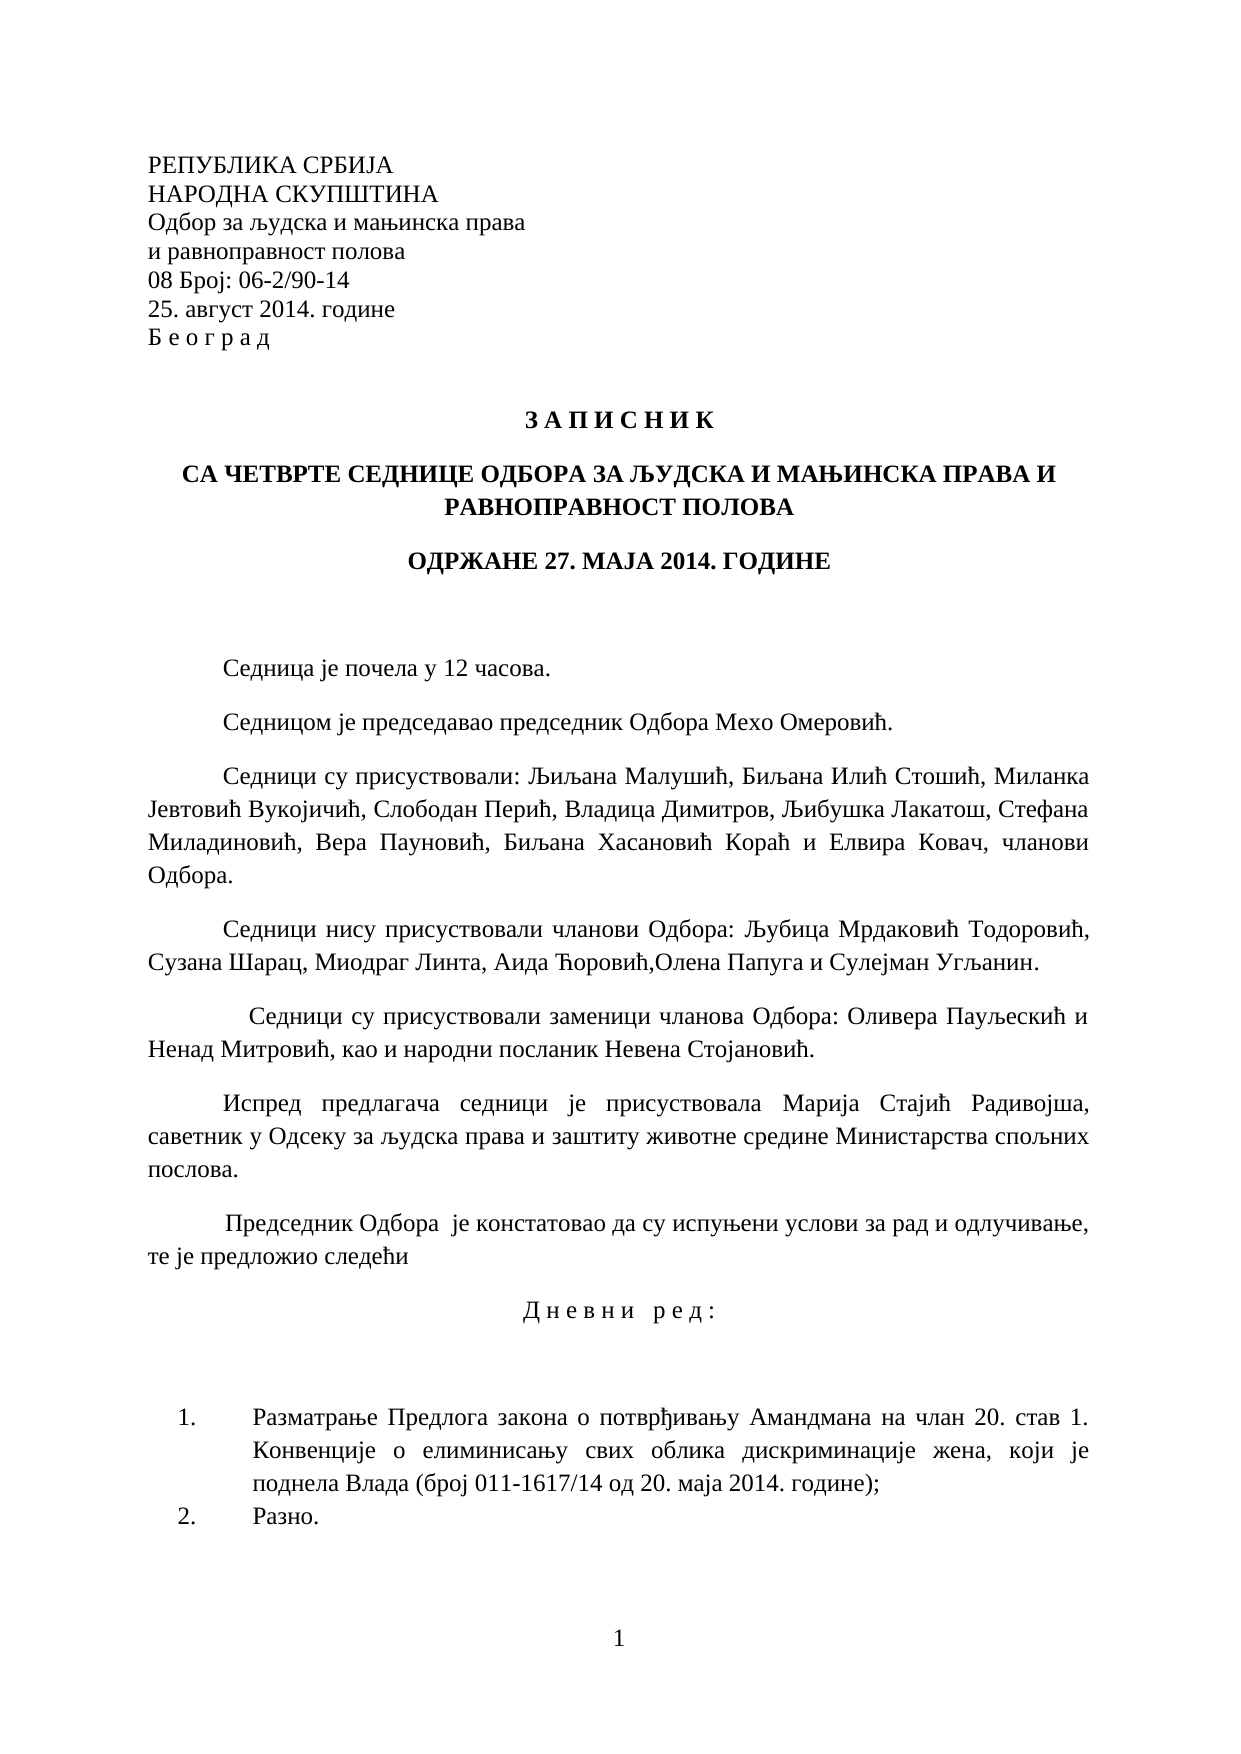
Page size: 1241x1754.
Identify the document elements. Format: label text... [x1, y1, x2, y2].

text РЕПУБЛИКА СРБИЈА [148, 150, 1090, 179]
text 25. август 2014. године [148, 294, 1090, 322]
text Б е о г р а д [148, 322, 1090, 351]
text Седници су присуствовали заменици чланова Одбора: Оливера Пауљескић и Ненад Митровић, као и народни посланик Невена Стојановић. [148, 1001, 1090, 1063]
text 08 Број: 06-2/90-14 [148, 265, 1090, 294]
text Седницом је председавао председник Одбора Мехо Омеровић. [148, 707, 1090, 736]
text ОДРЖАНЕ 27. МАЈА 2014. ГОДИНЕ [148, 546, 1090, 574]
text СА ЧЕТВРТЕ СЕДНИЦЕ ОДБОРА ЗА ЉУДСКА И МАЊИНСКА ПРАВА И РАВНОПРАВНОСТ ПОЛОВА [148, 459, 1090, 521]
text Одбор за људска и мањинска права [148, 207, 1090, 236]
text Председник Одбора је констатовао да су испуњени услови за рад и одлучивање, те је предложио следећи [148, 1208, 1090, 1269]
text и равноправност полова [148, 236, 1090, 265]
list Разматрање Предлога закона о потврђивању Амандмана на члан 20. став 1. Конвенције о елиминисању свих облика дискриминације жена, који је поднела Влада (број 011-1617/14 од 20. маја 2014. године); [177, 1402, 1090, 1497]
text Седница је почела у 12 часова. [148, 653, 1090, 682]
text Испред предлагача седници је присуствовала Марија Стајић Радивојша, саветник у Одсеку за људска права и заштиту животне средине Министарства спољних послова. [148, 1088, 1090, 1183]
text Седници нису присуствовали чланови Одбора: Љубица Мрдаковић Тодоровић, Сузана Шарац, Миодраг Линта, Аида Ћоровић,Олена Папуга и Сулејман Угљанин. [148, 914, 1090, 976]
text Седници су присуствовали: Љиљана Малушић, Биљана Илић Стошић, Миланка Јевтовић Вукојичић, Слободан Перић, Владица Димитров, Љибушка Лакатош, Стефана Миладиновић, Вера Пауновић, Биљана Хасановић Кораћ и Елвира Ковач, чланови Одбора. [148, 761, 1090, 889]
text З А П И С Н И К [148, 405, 1090, 434]
text НАРОДНА СКУПШТИНА [148, 179, 1090, 207]
list Разно. [177, 1501, 1090, 1530]
text Д н е в н и р е д : [148, 1295, 1090, 1323]
